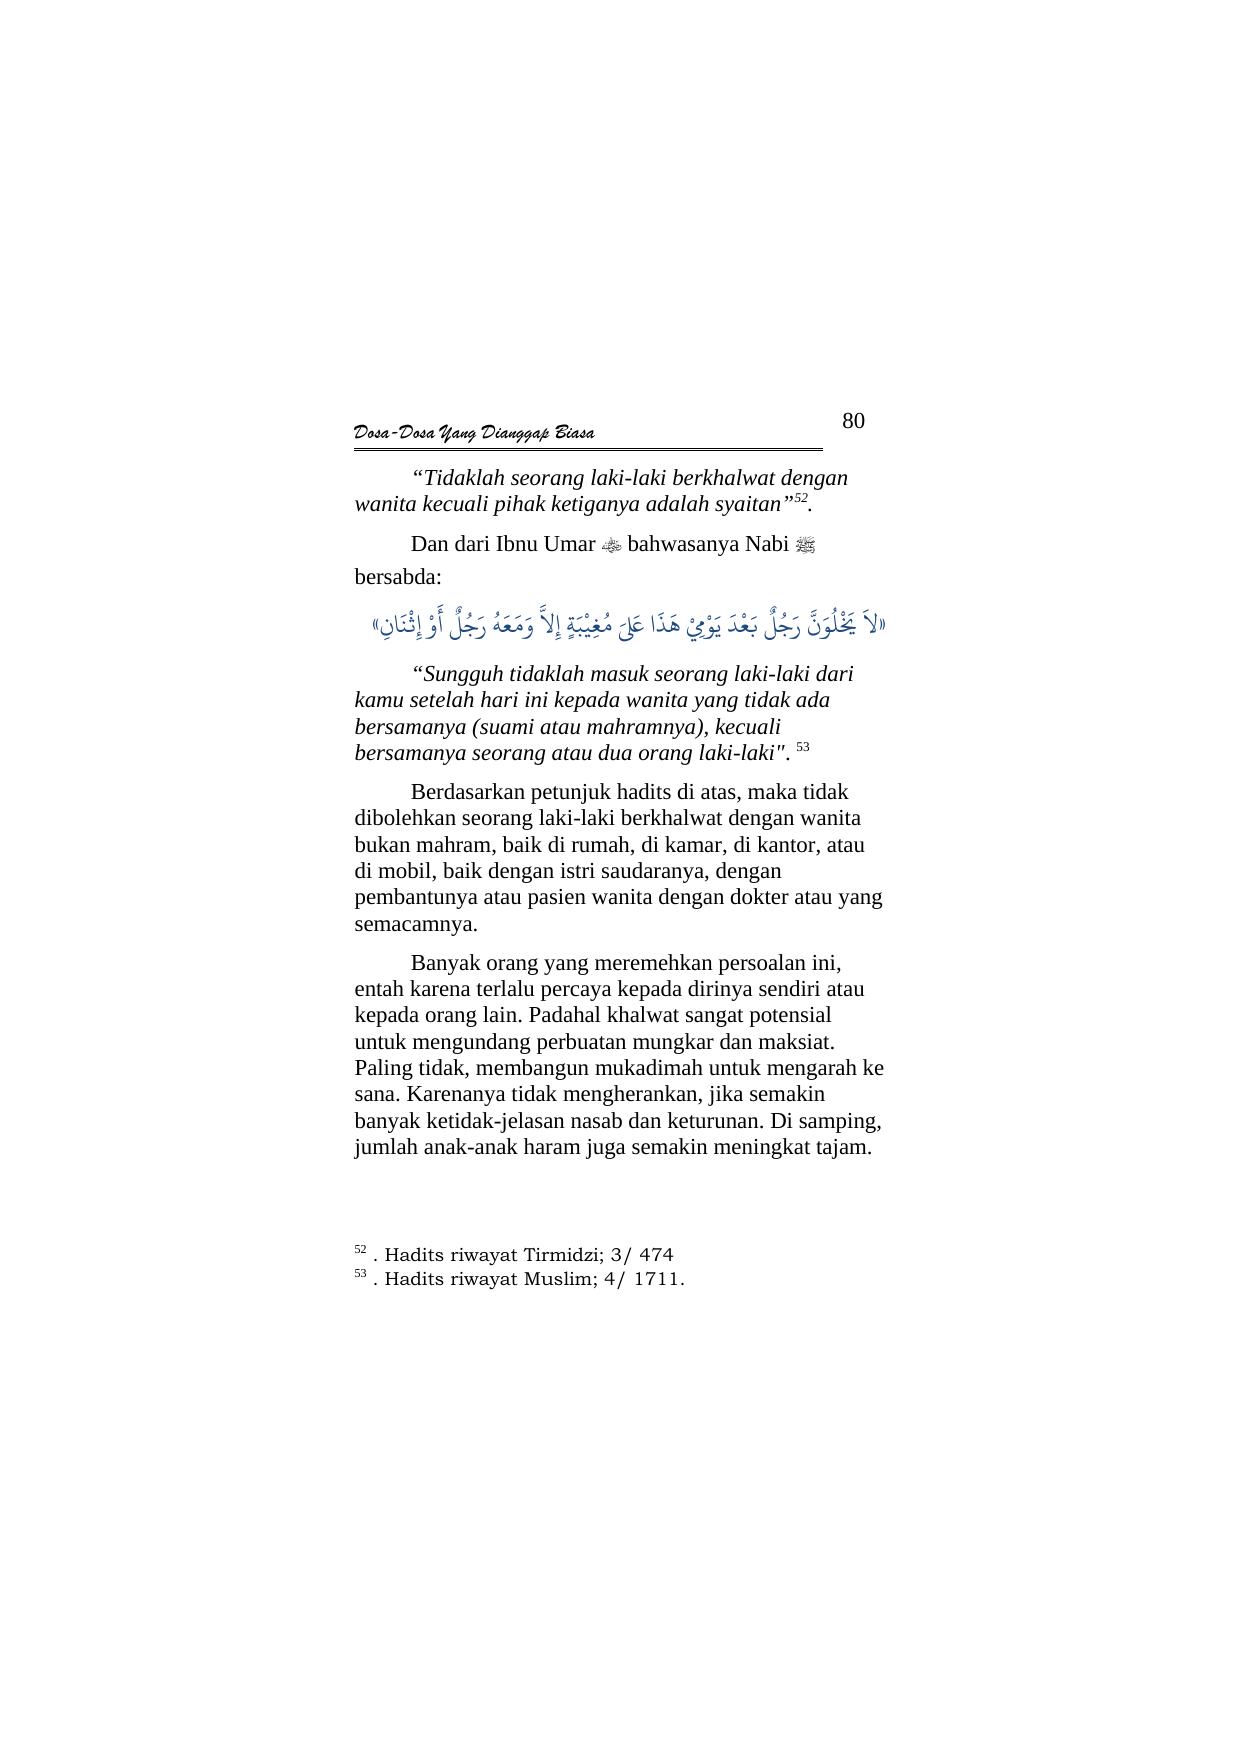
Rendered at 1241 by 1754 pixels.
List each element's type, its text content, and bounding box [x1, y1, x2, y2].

text Banyak orang yang meremehkan persoalan ini, entah karena terlalu percaya kepada dirinya sendiri atau kepada orang lain. Padahal khalwat sangat potensial untuk mengundang perbuatan mungkar dan maksiat. Paling tidak, membangun mukadimah untuk mengarah ke sana. Karenanya tidak mengherankan, jika semakin banyak ketidak-jelasan nasab dan keturunan. Di samping, jumlah anak-anak haram juga semakin meningkat tajam. [354, 949, 886, 1159]
text «لاَ يَخْلُوَنَّ رَجُلٌ بَعْدَ يَوْمِيْ هَذَا عَلىَ مُغِيْبَةٍ إِلاَّ وَمَعَهُ رَجُلٌ أَوْ إِثْنَانِ» [354, 602, 886, 648]
text Berdasarkan petunjuk hadits di atas, maka tidak dibolehkan seorang laki-laki berkhalwat dengan wanita bukan mahram, baik di rumah, di kamar, di kantor, atau di mobil, baik dengan istri saudaranya, dengan pembantunya atau pasien wanita dengan dokter atau yang semacamnya. [354, 778, 886, 936]
text “Sungguh tidaklah masuk seorang laki-laki dari kamu setelah hari ini kepada wanita yang tidak ada bersamanya (suami atau mahramnya), kecuali bersamanya seorang atau dua orang laki-laki". [354, 660, 886, 766]
text “Tidaklah seorang laki-laki berkhalwat dengan wanita kecuali pihak ketiganya adalah syaitan”. [354, 464, 886, 516]
text Dan dari Ibnu Umar س bahwasanya Nabi ج bersabda: [354, 529, 886, 589]
